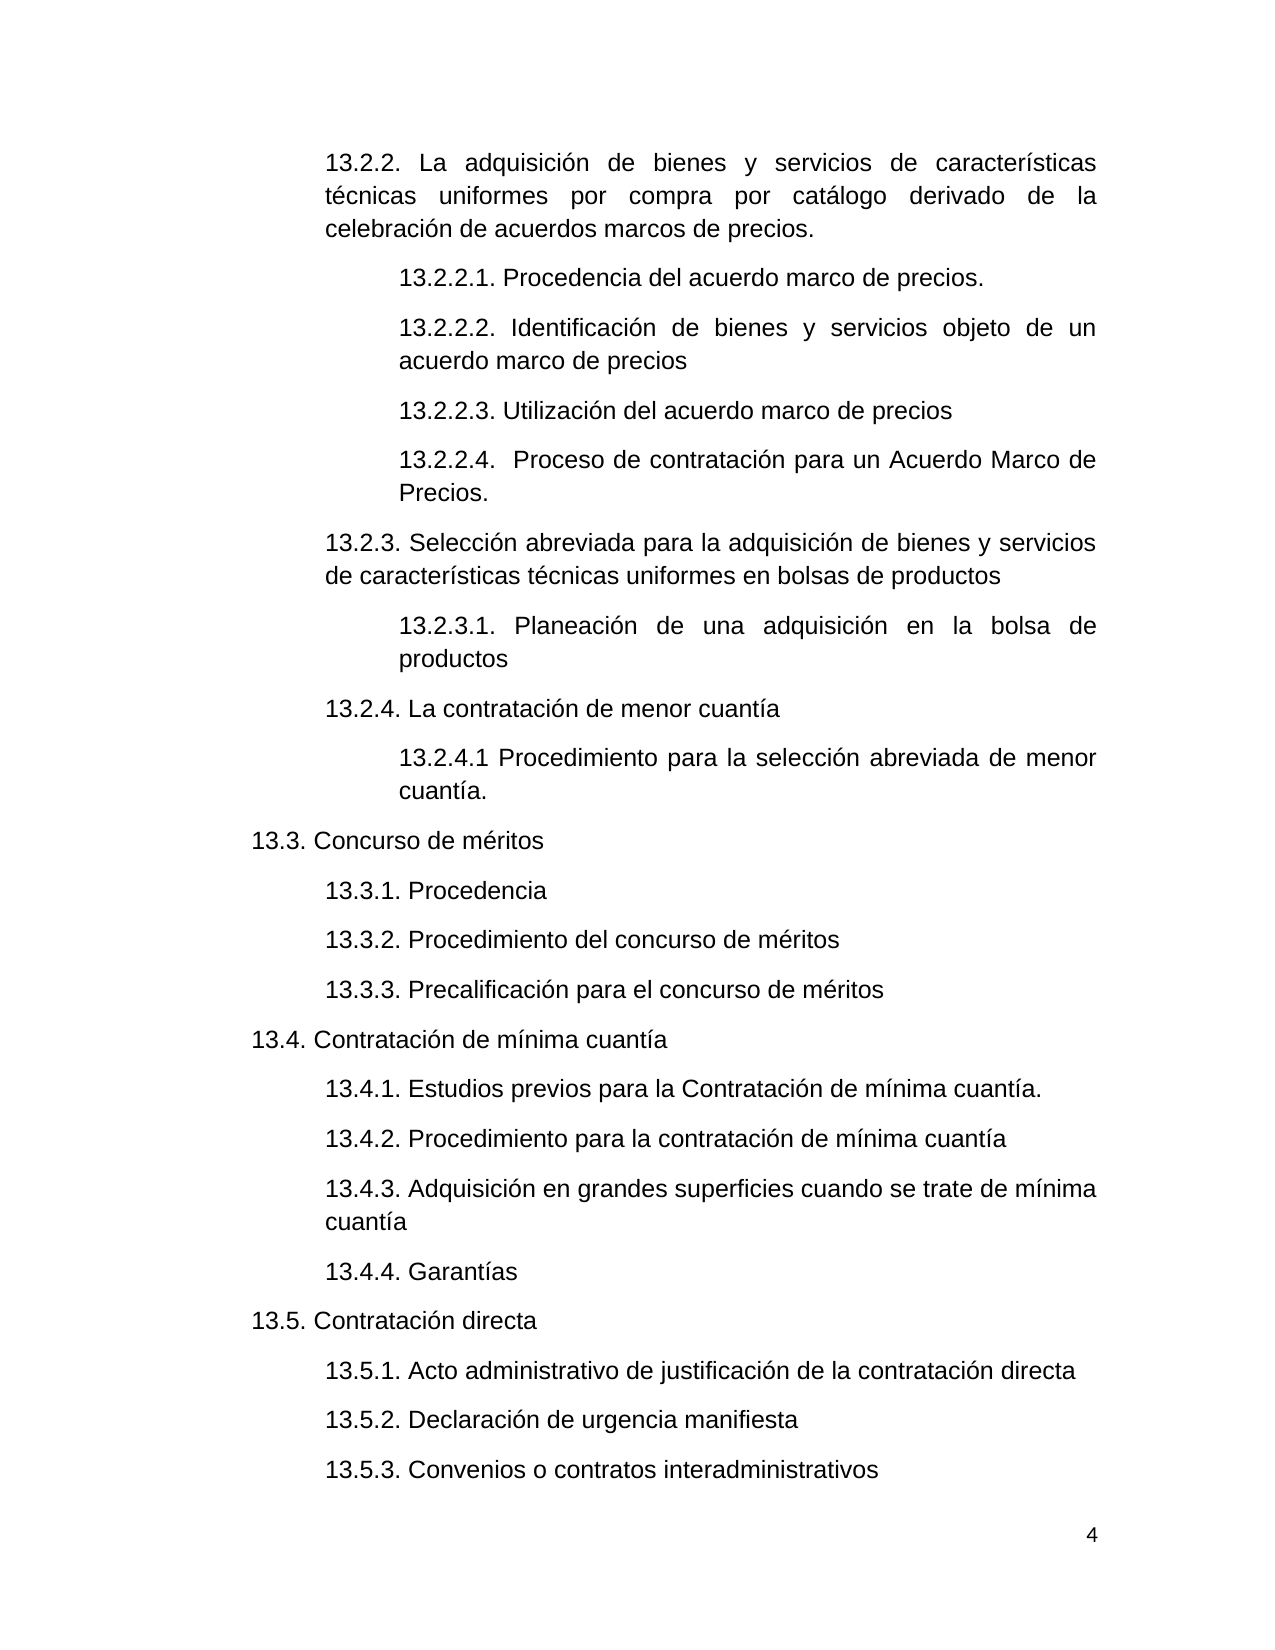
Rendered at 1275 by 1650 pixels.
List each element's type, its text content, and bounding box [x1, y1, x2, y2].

text 13.5.3. Convenios o contratos interadministrativos [251, 1455, 1098, 1484]
text 13.4. Contratación de mínima cuantía [177, 1025, 1098, 1053]
text 13.5.2. Declaración de urgencia manifiesta [251, 1406, 1098, 1434]
text 13.2.2.3. Utilización del acuerdo marco de precios [325, 396, 1098, 424]
text 13.3. Concurso de méritos [177, 826, 1098, 855]
text 13.2.3. Selección abreviada para la adquisición de bienes y servicios de características técnicas uniformes en bolsas de productos [325, 528, 1098, 590]
text 13.2.2.1. Procedencia del acuerdo marco de precios. [398, 263, 1098, 292]
text 13.4.2. Procedimiento para la contratación de mínima cuantía [251, 1124, 1098, 1153]
text 13.2.4.1 Procedimiento para la selección abreviada de menor cuantía. [398, 743, 1098, 805]
text 13.2.4. La contratación de menor cuantía [251, 693, 1098, 722]
text 13.5.1. Acto administrativo de justificación de la contratación directa [251, 1356, 1098, 1384]
text 13.2.2. La adquisición de bienes y servicios de características técnicas uniformes por compra por catálogo derivado de la celebración de acuerdos marcos de precios. [325, 148, 1098, 242]
text 13.2.2.4. Proceso de contratación para un Acuerdo Marco de Precios. [398, 445, 1098, 507]
text 13.2.3.1. Planeación de una adquisición en la bolsa de productos [398, 611, 1098, 673]
text 13.3.3. Precalificación para el concurso de méritos [325, 975, 1098, 1004]
text 13.4.1. Estudios previos para la Contratación de mínima cuantía. [251, 1074, 1098, 1103]
text 13.3.1. Procedencia [251, 876, 1098, 904]
text 13.3.2. Procedimiento del concurso de méritos [251, 925, 1098, 954]
text 13.2.2.2. Identificación de bienes y servicios objeto de un acuerdo marco de precios [398, 313, 1098, 375]
text 13.5. Contratación directa [177, 1306, 1098, 1335]
text 13.4.3. Adquisición en grandes superficies cuando se trate de mínima cuantía [325, 1174, 1098, 1236]
text 13.4.4. Garantías [251, 1256, 1098, 1285]
